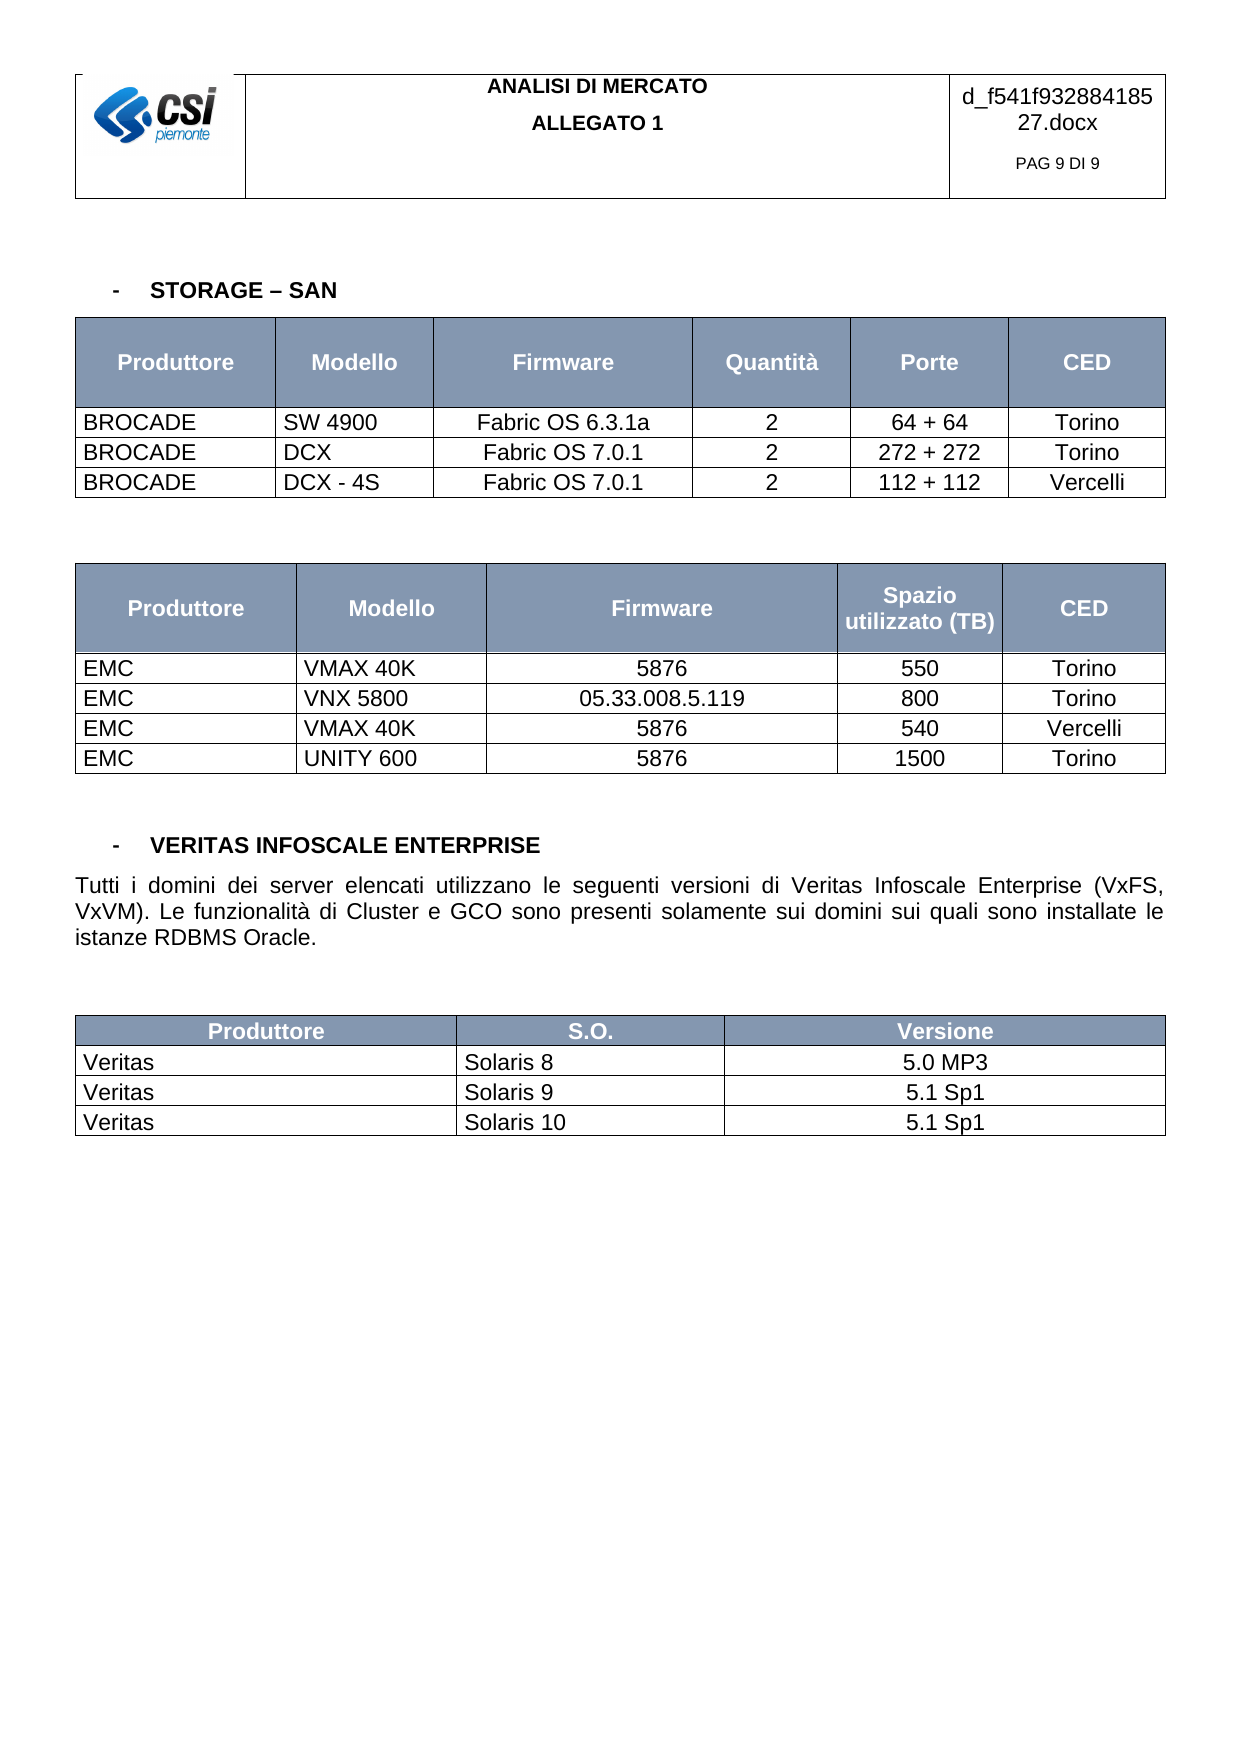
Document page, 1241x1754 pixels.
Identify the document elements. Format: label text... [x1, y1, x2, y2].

table_cell 5876 [487, 744, 837, 772]
table_cell 550 [838, 654, 1002, 682]
table_cell VMAX 40K [297, 714, 486, 742]
table_cell Vercelli [1003, 714, 1165, 742]
table_header Versione [725, 1016, 1165, 1045]
table_cell EMC [76, 744, 296, 772]
table_cell VNX 5800 [297, 684, 486, 712]
table_cell Solaris 10 [457, 1106, 724, 1135]
table_cell VMAX 40K [297, 654, 486, 682]
table_cell 5876 [487, 654, 837, 682]
table_cell Vercelli [1009, 468, 1165, 497]
table_cell 1500 [838, 744, 1002, 772]
table_cell 64 + 64 [851, 408, 1008, 437]
table_cell 540 [838, 714, 1002, 742]
table_cell Veritas [76, 1076, 456, 1105]
table_cell Torino [1003, 654, 1165, 682]
table_cell 5.1 Sp1 [725, 1106, 1165, 1135]
table_header Firmware [487, 564, 837, 652]
text Tutti i domini dei server elencati utilizzano le seguenti versioni di Veritas Infoscale Enterprise (VxFS, VxVM). Le funzionalità di Cluster e GCO sono presenti solamente sui domini sui quali sono installate le istanze RDBMS Oracle. [75, 872, 1165, 951]
table_cell 112 + 112 [851, 468, 1008, 497]
table_cell EMC [76, 714, 296, 742]
table_cell SW 4900 [276, 408, 433, 437]
table_cell Torino [1009, 438, 1165, 467]
table_cell Torino [1003, 684, 1165, 712]
table_header Produttore [76, 564, 296, 652]
table_cell 5876 [487, 714, 837, 742]
list STORAGE – SAN [112, 276, 1165, 304]
table_cell Fabric OS 7.0.1 [434, 438, 692, 467]
table_header Spazio utilizzato (TB) [838, 564, 1002, 652]
table_cell Torino [1003, 744, 1165, 772]
table_cell Veritas [76, 1046, 456, 1075]
table_cell DCX [276, 438, 433, 467]
table_cell 2 [693, 438, 850, 467]
table_header CED [1003, 564, 1165, 652]
table_cell 2 [693, 408, 850, 437]
table_cell Torino [1009, 408, 1165, 437]
table_cell Veritas [76, 1106, 456, 1135]
table_cell BROCADE [76, 468, 275, 497]
table_cell DCX - 4S [276, 468, 433, 497]
table_cell EMC [76, 654, 296, 682]
table_cell BROCADE [76, 438, 275, 467]
list VERITAS INFOSCALE ENTERPRISE [112, 831, 1165, 859]
table_cell 2 [693, 468, 850, 497]
table_cell 272 + 272 [851, 438, 1008, 467]
table_cell Fabric OS 7.0.1 [434, 468, 692, 497]
table_cell 05.33.008.5.119 [487, 684, 837, 712]
table_header Modello [297, 564, 486, 652]
table_header S.O. [457, 1016, 724, 1045]
table_cell 800 [838, 684, 1002, 712]
table_cell Solaris 9 [457, 1076, 724, 1105]
table_header Quantità [693, 318, 850, 407]
table_header Modello [276, 318, 433, 407]
table_cell Fabric OS 6.3.1a [434, 408, 692, 437]
table_header Produttore [76, 318, 275, 407]
picture [82, 74, 234, 156]
table_cell 5.0 MP3 [725, 1046, 1165, 1075]
table_cell 5.1 Sp1 [725, 1076, 1165, 1105]
table_cell BROCADE [76, 408, 275, 437]
table_cell UNITY 600 [297, 744, 486, 772]
table_header CED [1009, 318, 1165, 407]
table_header Porte [851, 318, 1008, 407]
table_cell EMC [76, 684, 296, 712]
table_header Firmware [434, 318, 692, 407]
table_cell Solaris 8 [457, 1046, 724, 1075]
table_header Produttore [76, 1016, 456, 1045]
